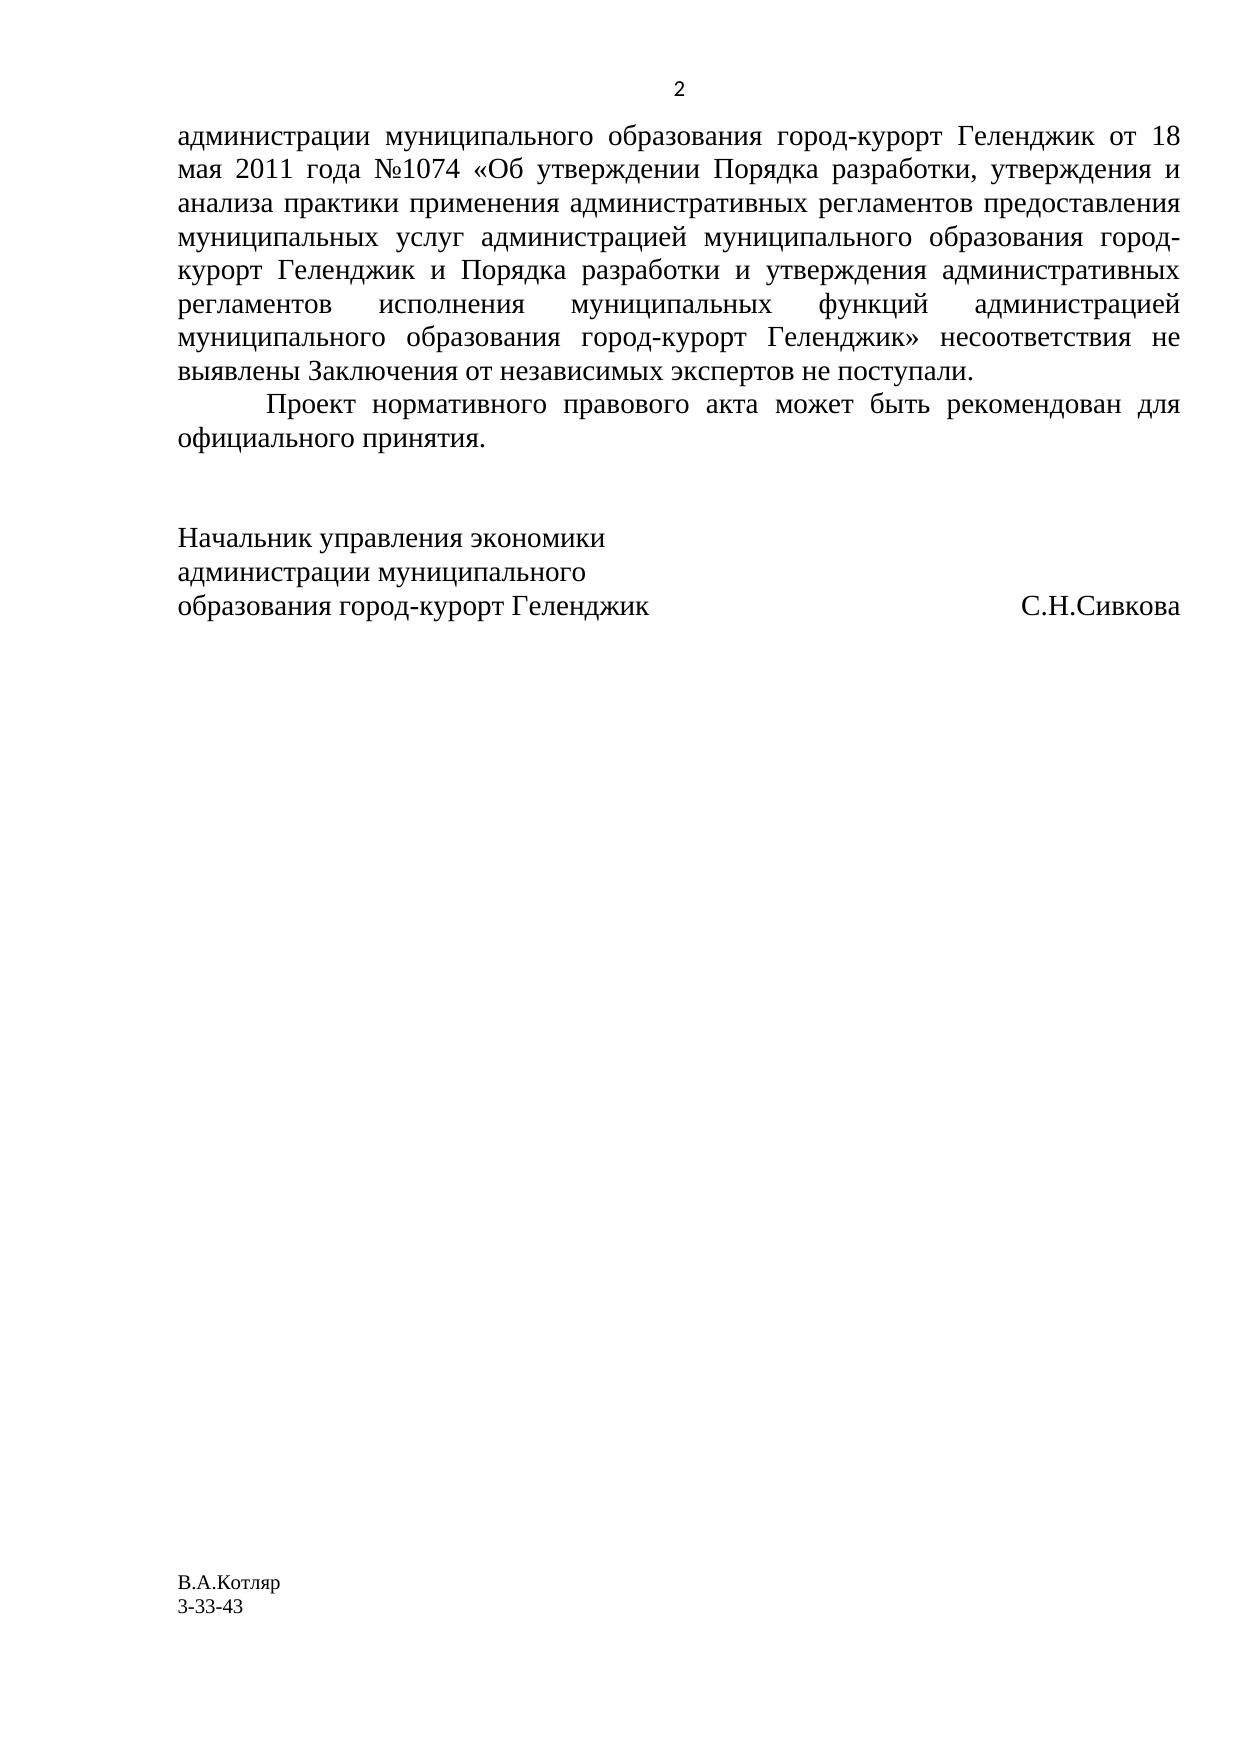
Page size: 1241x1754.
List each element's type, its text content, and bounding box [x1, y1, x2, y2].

text 3-33-43 [177, 1594, 1181, 1618]
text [177, 118, 1181, 386]
text Начальник управления экономики [177, 521, 1181, 554]
text образования город-курорт Геленджик С.Н.Сивкова [177, 588, 1181, 621]
text администрации муниципального [177, 554, 1181, 588]
text В.А.Котляр [177, 1570, 1181, 1594]
text Проект нормативного правового акта может быть рекомендован для официального принятия. [177, 386, 1181, 453]
